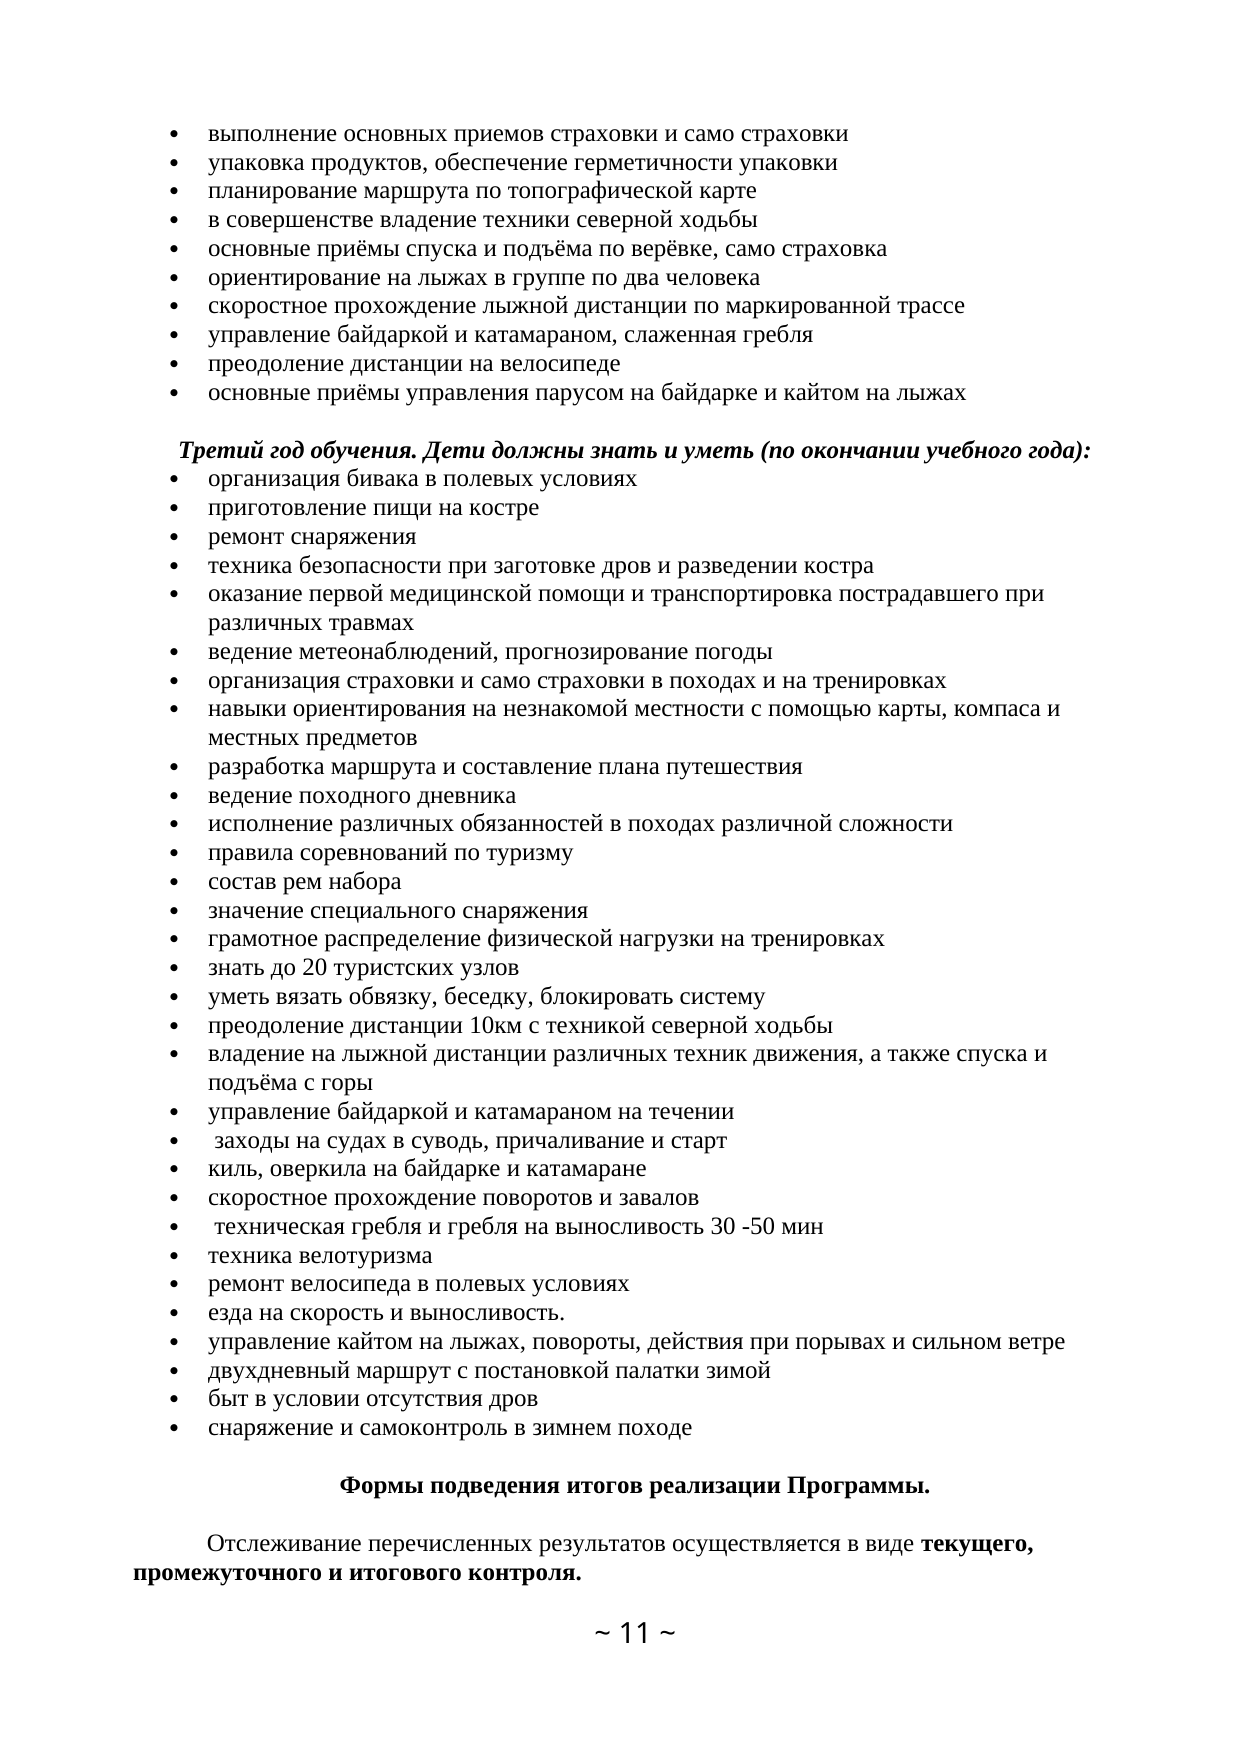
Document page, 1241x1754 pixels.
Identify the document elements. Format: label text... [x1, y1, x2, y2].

list в совершенстве владение техники северной ходьбы [170, 204, 1137, 233]
list скоростное прохождение поворотов и завалов [170, 1182, 1137, 1211]
list основные приёмы управления парусом на байдарке и кайтом на лыжах [170, 377, 1137, 406]
list преодоление дистанции на велосипеде [170, 348, 1137, 377]
list ориентирование на лыжах в группе по два человека [170, 262, 1137, 291]
text Отслеживание перечисленных результатов осуществляется в виде текущего, промежуточного и итогового контроля. [133, 1528, 1137, 1586]
list техническая гребля и гребля на выносливость 30 -50 мин [170, 1211, 1137, 1240]
list преодоление дистанции 10км с техникой северной ходьбы [170, 1010, 1137, 1038]
list ремонт снаряжения [170, 521, 1137, 550]
text Формы подведения итогов реализации Программы. [133, 1470, 1137, 1499]
list быт в условии отсутствия дров [170, 1383, 1137, 1412]
list исполнение различных обязанностей в походах различной сложности [170, 808, 1137, 837]
list организация бивака в полевых условиях [170, 463, 1137, 492]
list знать до 20 туристских узлов [170, 952, 1137, 981]
list состав рем набора [170, 866, 1137, 895]
list ведение походного дневника [170, 780, 1137, 808]
list значение специального снаряжения [170, 895, 1137, 923]
list двухдневный маршрут с постановкой палатки зимой [170, 1355, 1137, 1383]
list навыки ориентирования на незнакомой местности с помощью карты, компаса и местных предметов [170, 693, 1137, 751]
list уметь вязать обвязку, беседку, блокировать систему [170, 981, 1137, 1010]
list управление байдаркой и катамараном на течении [170, 1096, 1137, 1125]
list снаряжение и самоконтроль в зимнем походе [170, 1412, 1137, 1441]
list грамотное распределение физической нагрузки на тренировках [170, 923, 1137, 952]
list выполнение основных приемов страховки и само страховки [170, 118, 1137, 147]
list правила соревнований по туризму [170, 837, 1137, 866]
list оказание первой медицинской помощи и транспортировка пострадавшего при различных травмах [170, 578, 1137, 636]
list управление байдаркой и катамараном, слаженная гребля [170, 319, 1137, 348]
list ремонт велосипеда в полевых условиях [170, 1268, 1137, 1297]
text Третий год обучения. Дети должны знать и уметь (по окончании учебного года): [133, 435, 1137, 463]
list заходы на судах в суводь, причаливание и старт [170, 1125, 1137, 1153]
list ведение метеонаблюдений, прогнозирование погоды [170, 636, 1137, 665]
list упаковка продуктов, обеспечение герметичности упаковки [170, 147, 1137, 176]
list владение на лыжной дистанции различных техник движения, а также спуска и подъёма с горы [170, 1038, 1137, 1096]
list основные приёмы спуска и подъёма по верёвке, само страховка [170, 233, 1137, 262]
list техника велотуризма [170, 1240, 1137, 1268]
list управление кайтом на лыжах, повороты, действия при порывах и сильном ветре [170, 1326, 1137, 1355]
list техника безопасности при заготовке дров и разведении костра [170, 550, 1137, 578]
list киль, оверкила на байдарке и катамаране [170, 1153, 1137, 1182]
list организация страховки и само страховки в походах и на тренировках [170, 665, 1137, 693]
list приготовление пищи на костре [170, 492, 1137, 521]
list планирование маршрута по топографической карте [170, 176, 1137, 204]
list езда на скорость и выносливость. [170, 1297, 1137, 1326]
list скоростное прохождение лыжной дистанции по маркированной трассе [170, 291, 1137, 319]
list разработка маршрута и составление плана путешествия [170, 751, 1137, 780]
